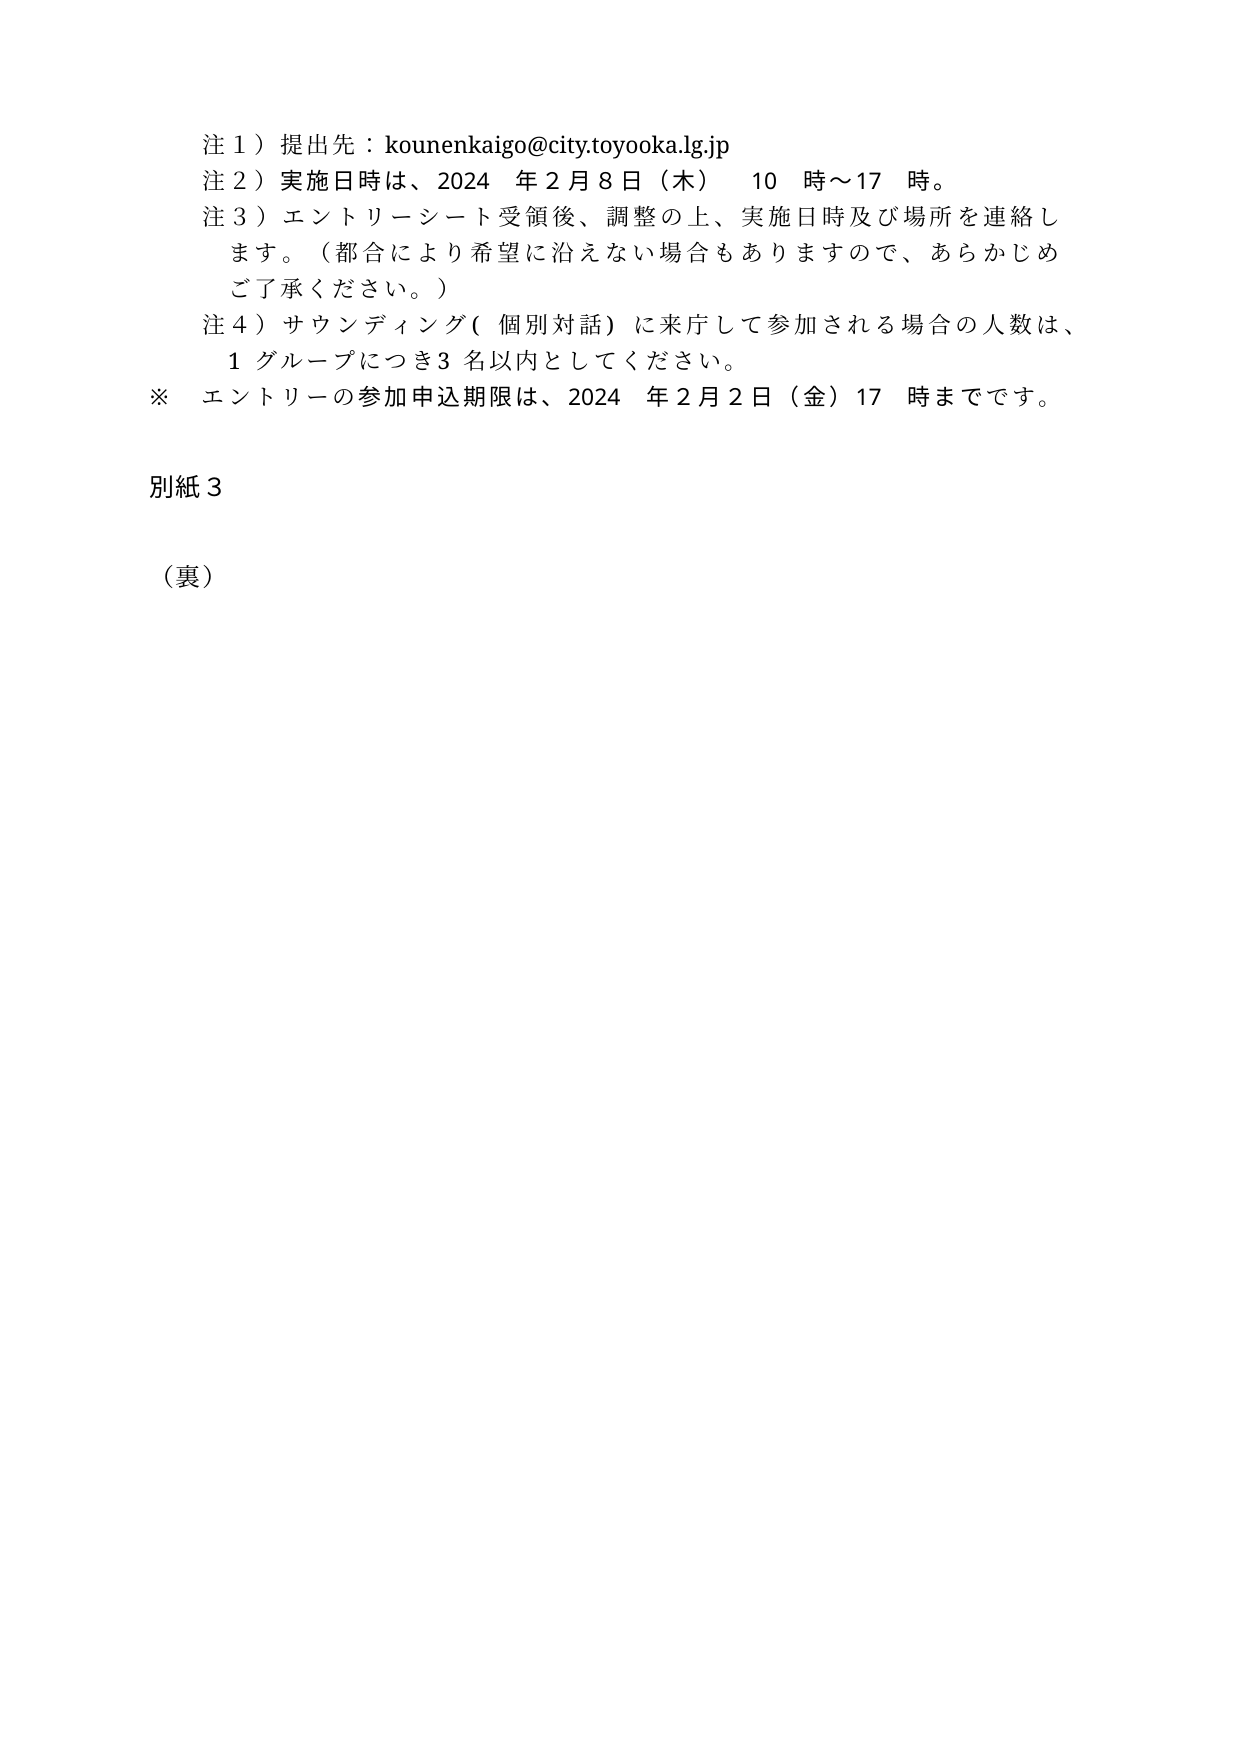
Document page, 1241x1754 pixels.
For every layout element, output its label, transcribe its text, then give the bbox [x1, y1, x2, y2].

text 注４）サウンディング(個別対話)に来庁して参加される場合の人数は、1グループにつき3名以内としてください。 [176, 306, 1064, 378]
text 注３）エントリーシート受領後、調整の上、実施日時及び場所を連絡します。（都合により希望に沿えない場合もありますので、あらかじめご了承ください。） [176, 197, 1064, 306]
text （裏） [149, 558, 1091, 594]
text 別紙３ [149, 450, 1091, 522]
text 注１）提出先：kounenkaigo@city.toyooka.lg.jp [176, 125, 1064, 161]
text 注２）実施日時は、2024年２月８日（木） 10時～17時。 [176, 161, 1064, 197]
text ※ エントリーの参加申込期限は、2024年２月２日（金）17時までです。 [149, 378, 1064, 414]
